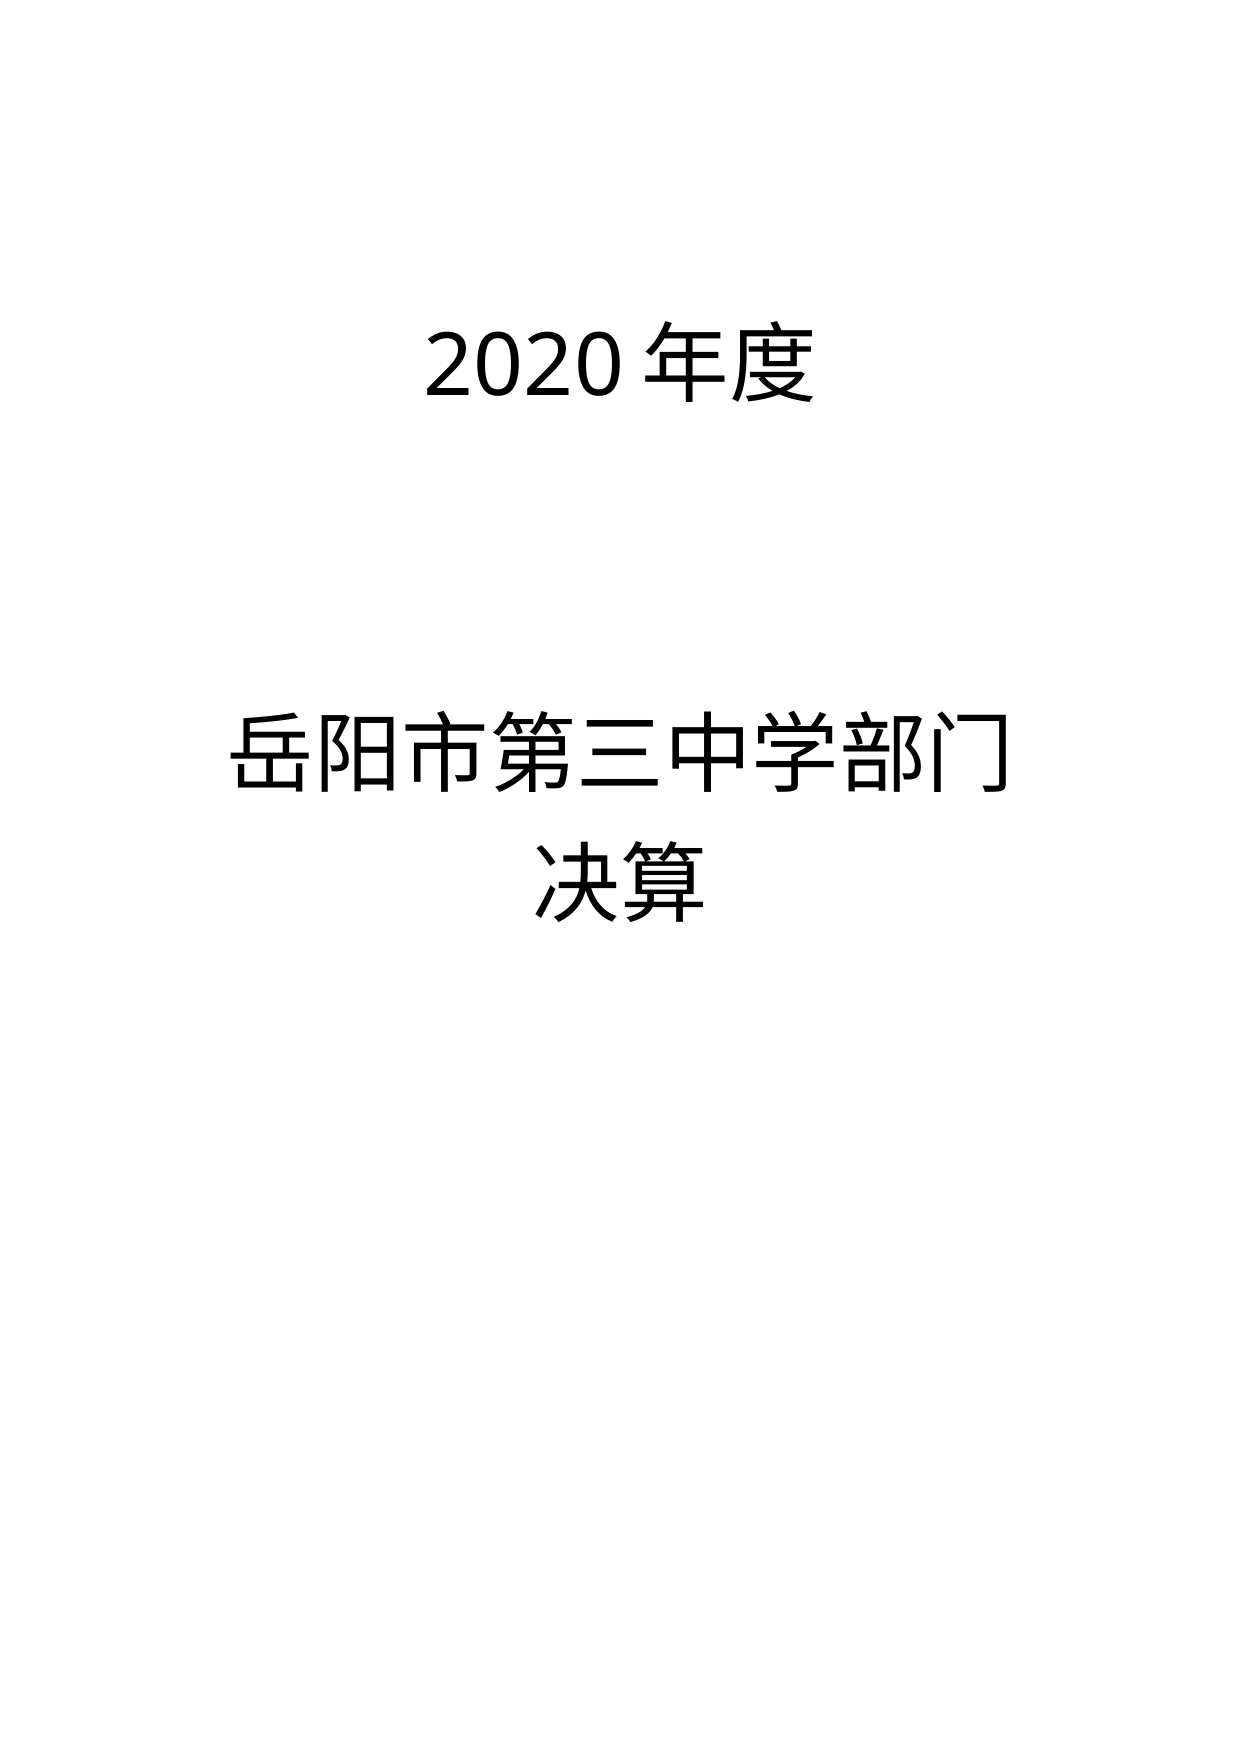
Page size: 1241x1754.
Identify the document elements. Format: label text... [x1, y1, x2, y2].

text 岳阳市第三中学部门决算 [187, 682, 1053, 942]
text 2020年度 [187, 292, 1053, 422]
